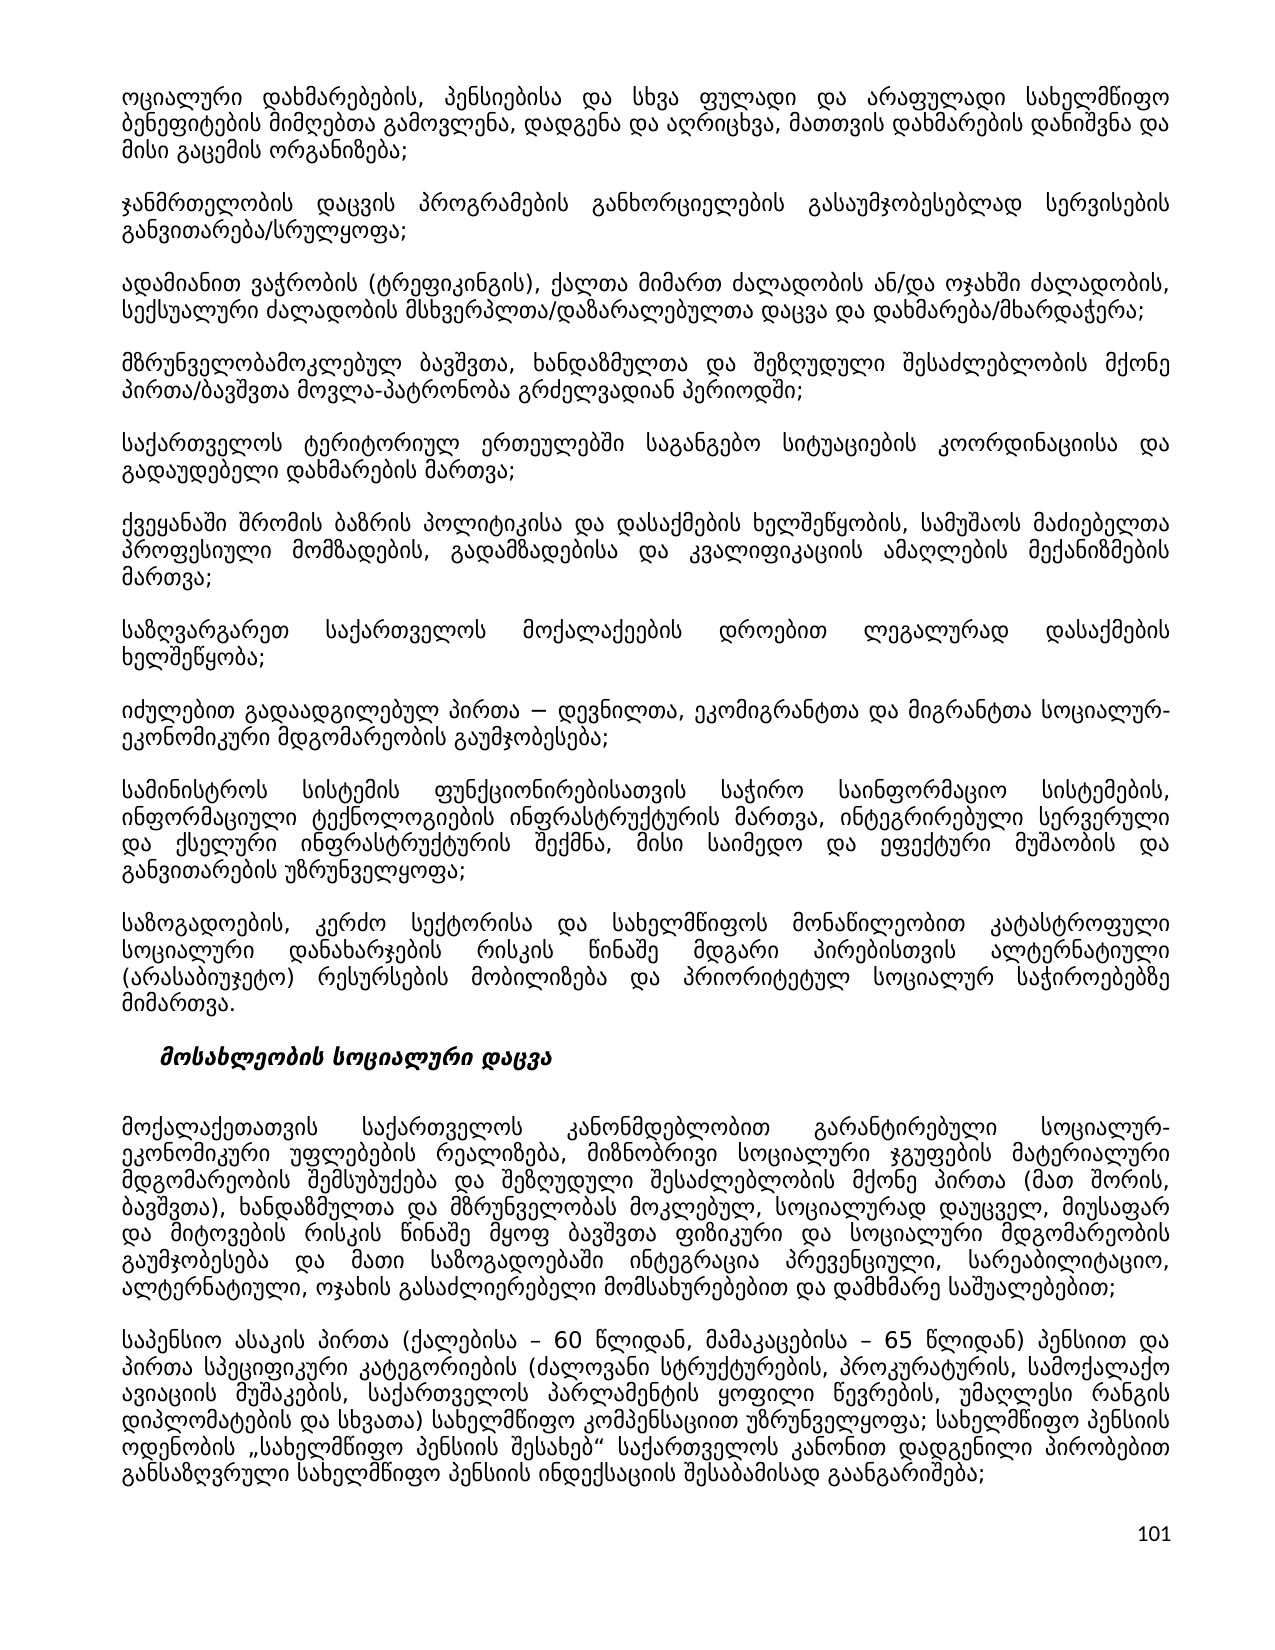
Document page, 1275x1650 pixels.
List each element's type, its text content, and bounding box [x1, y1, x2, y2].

text ჯანმრთელობის დაცვის პროგრამების განხორციელების გასაუმჯობესებლად სერვისების განვითარება/სრულყოფა; [121, 190, 1171, 244]
text ადამიანით ვაჭრობის (ტრეფიკინგის), ქალთა მიმართ ძალადობის ან/და ოჯახში ძალადობის, სექსუალური ძალადობის მსხვერპლთა/დაზარალებულთა დაცვა და დახმარება/მხარდაჭერა; [121, 270, 1171, 324]
text სამინისტროს სისტემის ფუნქციონირებისათვის საჭირო საინფორმაციო სისტემების, ინფორმაციული ტექნოლოგიების ინფრასტრუქტურის მართვა, ინტეგრირებული სერვერული და ქსელური ინფრასტრუქტურის შექმნა, მისი საიმედო და ეფექტური მუშაობის და განვითარების უზრუნველყოფა; [121, 777, 1171, 884]
text მზრუნველობამოკლებულ ბავშვთა, ხანდაზმულთა და შეზღუდული შესაძლებლობის მქონე პირთა/ბავშვთა მოვლა-პატრონობა გრძელვადიან პერიოდში; [121, 350, 1171, 404]
text ქვეყანაში შრომის ბაზრის პოლიტიკისა და დასაქმების ხელშეწყობის, სამუშაოს მაძიებელთა პროფესიული მომზადების, გადამზადებისა და კვალიფიკაციის ამაღლების მექანიზმების მართვა; [121, 510, 1171, 590]
text საზოგადოების, კერძო სექტორისა და სახელმწიფოს მონაწილეობით კატასტროფული სოციალური დანახარჯების რისკის წინაშე მდგარი პირებისთვის ალტერნატიული (არასაბიუჯეტო) რესურსების მობილიზება და პრიორიტეტულ სოციალურ საჭიროებებზე მიმართვა. [121, 910, 1171, 1017]
text საზღვარგარეთ საქართველოს მოქალაქეების დროებით ლეგალურად დასაქმების ხელშეწყობა; იძულებით გადაადგილებულ პირთა − დევნილთა, ეკომიგრანტთა და მიგრანტთა სოციალურ-ეკონომიკური მდგომარეობის გაუმჯობესება; [121, 617, 1171, 750]
text მოქალაქეთათვის საქართველოს კანონმდებლობით გარანტირებული სოციალურ-ეკონომიკური უფლებების რეალიზება, მიზნობრივი სოციალური ჯგუფების მატერიალური მდგომარეობის შემსუბუქება და შეზღუდული შესაძლებლობის მქონე პირთა (მათ შორის, ბავშვთა), ხანდაზმულთა და მზრუნველობას მოკლებულ, სოციალურად დაუცველ, მიუსაფარ და მიტოვების რისკის წინაშე მყოფ ბავშვთა ფიზიკური და სოციალური მდგომარეობის გაუმჯობესება და მათი საზოგადოებაში ინტეგრაცია პრევენციული, სარეაბილიტაციო, ალტერნატიული, ოჯახის გასაძლიერებელი მომსახურებებით და დამხმარე საშუალებებით; [121, 1114, 1171, 1300]
text საქართველოს ტერიტორიულ ერთეულებში საგანგებო სიტუაციების კოორდინაციისა და გადაუდებელი დახმარების მართვა; [121, 430, 1171, 484]
subtitle მოსახლეობის სოციალური დაცვა [159, 1044, 1171, 1070]
text საპენსიო ასაკის პირთა (ქალებისა – 60 წლიდან, მამაკაცებისა – 65 წლიდან) პენსიით და პირთა სპეციფიკური კატეგორიების (ძალოვანი სტრუქტურების, პროკურატურის, სამოქალაქო ავიაციის მუშაკების, საქართველოს პარლამენტის ყოფილი წევრების, უმაღლესი რანგის დიპლომატების და სხვათა) სახელმწიფო კომპენსაციით უზრუნველყოფა; სახელმწიფო პენსიის ოდენობის „სახელმწიფო პენსიის შესახებ“ საქართველოს კანონით დადგენილი პირობებით განსაზღვრული სახელმწიფო პენსიის ინდექსაციის შესაბამისად გაანგარიშება; [121, 1327, 1171, 1487]
text ოციალური დახმარებების, პენსიებისა და სხვა ფულადი და არაფულადი სახელმწიფო ბენეფიტების მიმღებთა გამოვლენა, დადგენა და აღრიცხვა, მათთვის დახმარების დანიშვნა და მისი გაცემის ორგანიზება; [121, 84, 1171, 164]
